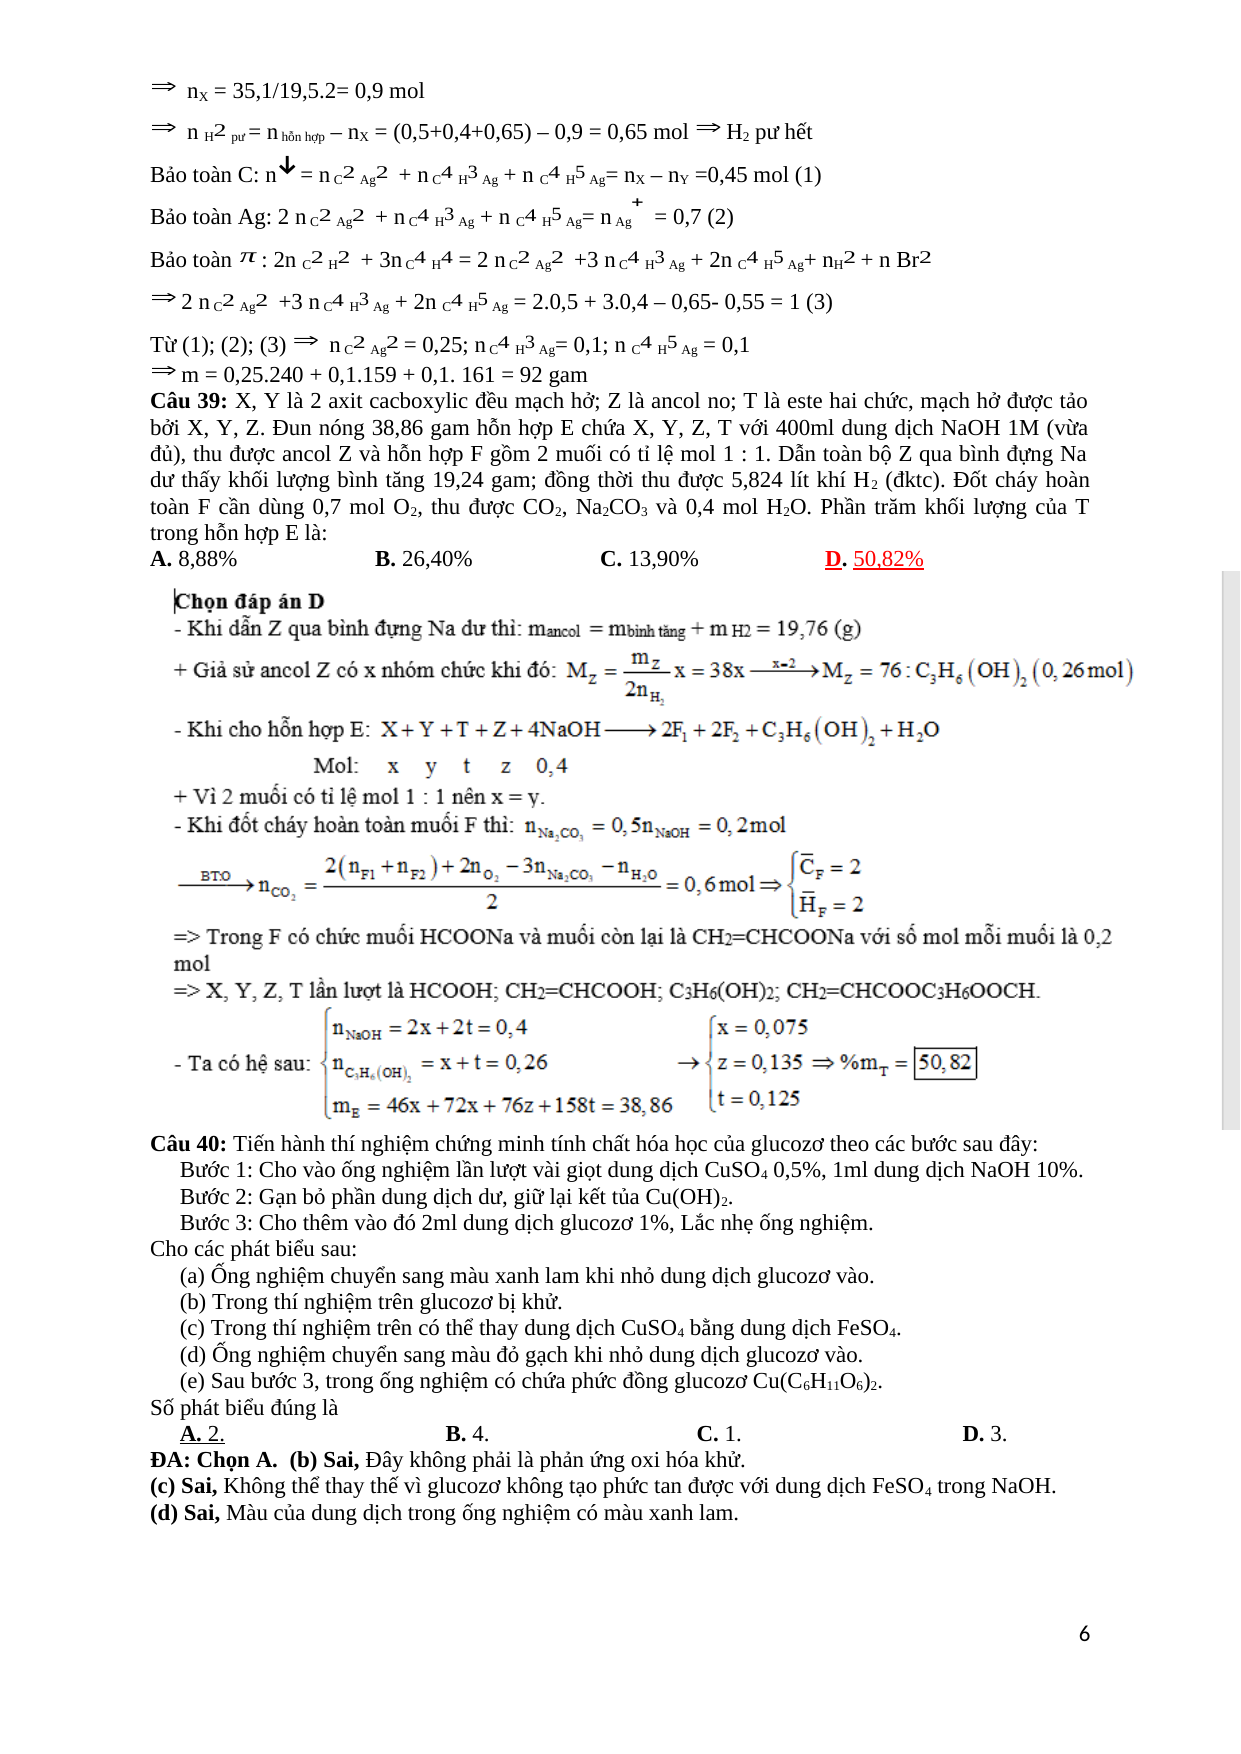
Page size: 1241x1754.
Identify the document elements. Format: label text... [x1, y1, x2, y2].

text Bước 1: Cho vào ống nghiệm lần lượt vài giọt dung dịch CuSO4 0,5%, 1ml dung dịch NaOH 10%. [150, 1156, 1090, 1183]
text Bước 3: Cho thêm vào đó 2ml dung dịch glucozơ 1%, Lắc nhẹ ống nghiệm. [150, 1209, 1090, 1235]
text n Hpư = n hỗn hợp – nX = (0,5+0,4+0,65) – 0,9 = 0,65 mol H2 pư hết [150, 104, 1090, 145]
text A. 8,88% B. 26,40% C. 13,90% D. 50,82% [150, 545, 1090, 571]
text (d) Ống nghiệm chuyển sang màu đỏ gạch khi nhỏ dung dịch glucozơ vào. [150, 1341, 1090, 1367]
text A. 2. B. 4. C. 1. D. 3. [150, 1420, 1090, 1446]
text ĐA: Chọn A. (b) Sai, Đây không phải là phản ứng oxi hóa khử. [150, 1446, 1090, 1473]
text (e) Sau bước 3, trong ống nghiệm có chứa phức đồng glucozơ Cu(C6H11O6)2. [150, 1367, 1090, 1393]
text Từ (1); (2); (3) n CAg= 0,25; n CHAg= 0,1; n CHAg = 0,1 [150, 315, 1090, 357]
text nX = 35,1/19,5.2= 0,9 mol [150, 74, 1090, 104]
text Bước 2: Gạn bỏ phần dung dịch dư, giữ lại kết tủa Cu(OH)2. [150, 1183, 1090, 1209]
picture [150, 571, 1241, 1130]
text Số phát biểu đúng là [150, 1393, 1090, 1420]
text 2 n CAg +3 n CHAg + 2n CHAg = 2.0,5 + 3.0,4 – 0,65- 0,55 = 1 (3) [150, 272, 1090, 315]
text Bảo toàn Ag: 2 n CAg + n CHAg + n CHAg= n Ag = 0,7 (2) [150, 187, 1090, 230]
text Câu 39: X, Y là 2 axit cacboxylic đều mạch hở; Z là ancol no; T là este hai chức, mạch hở được tảo bởi X, Y, Z. Đun nóng 38,86 gam hỗn hợp E chứa X, Y, Z, T với 400ml dung dịch NaOH 1M (vừa đủ), thu được ancol Z và hỗn hợp F gồm 2 muối có tỉ lệ mol 1 : 1. Dẫn toàn bộ Z qua bình đựng Na dư thấy khối lượng bình tăng 19,24 gam; đồng thời thu được 5,824 lít khí H2 (đktc). Đốt cháy hoàn toàn F cần dùng 0,7 mol O2, thu được CO2, Na2CO3 và 0,4 mol H2O. Phần trăm khối lượng của T trong hỗn hợp E là: [150, 387, 1090, 545]
text (d) Sai, Màu của dung dịch trong ống nghiệm có màu xanh lam. [150, 1499, 1090, 1525]
text Câu 40: Tiến hành thí nghiệm chứng minh tính chất hóa học của glucozơ theo các bước sau đây: [150, 1130, 1090, 1156]
text m = 0,25.240 + 0,1.159 + 0,1. 161 = 92 gam [150, 357, 1090, 387]
text Bảo toàn C: n= n CAg + n CHAg + n CHAg= nX – nY =0,45 mol (1) [150, 145, 1090, 187]
text (c) Trong thí nghiệm trên có thể thay dung dịch CuSO4 bằng dung dịch FeSO4. [150, 1314, 1090, 1341]
text (c) Sai, Không thể thay thế vì glucozơ không tạo phức tan được với dung dịch FeSO4 trong NaOH. [150, 1473, 1090, 1499]
text (a) Ống nghiệm chuyển sang màu xanh lam khi nhỏ dung dịch glucozơ vào. [150, 1262, 1090, 1288]
text Cho các phát biểu sau: [150, 1235, 1090, 1262]
text (b) Trong thí nghiệm trên glucozơ bị khử. [150, 1288, 1090, 1314]
text Bảo toàn : 2n CH + 3n CH= 2 n CAg +3 n CHAg + 2n CHAg+ nH+ n Br [150, 230, 1090, 272]
